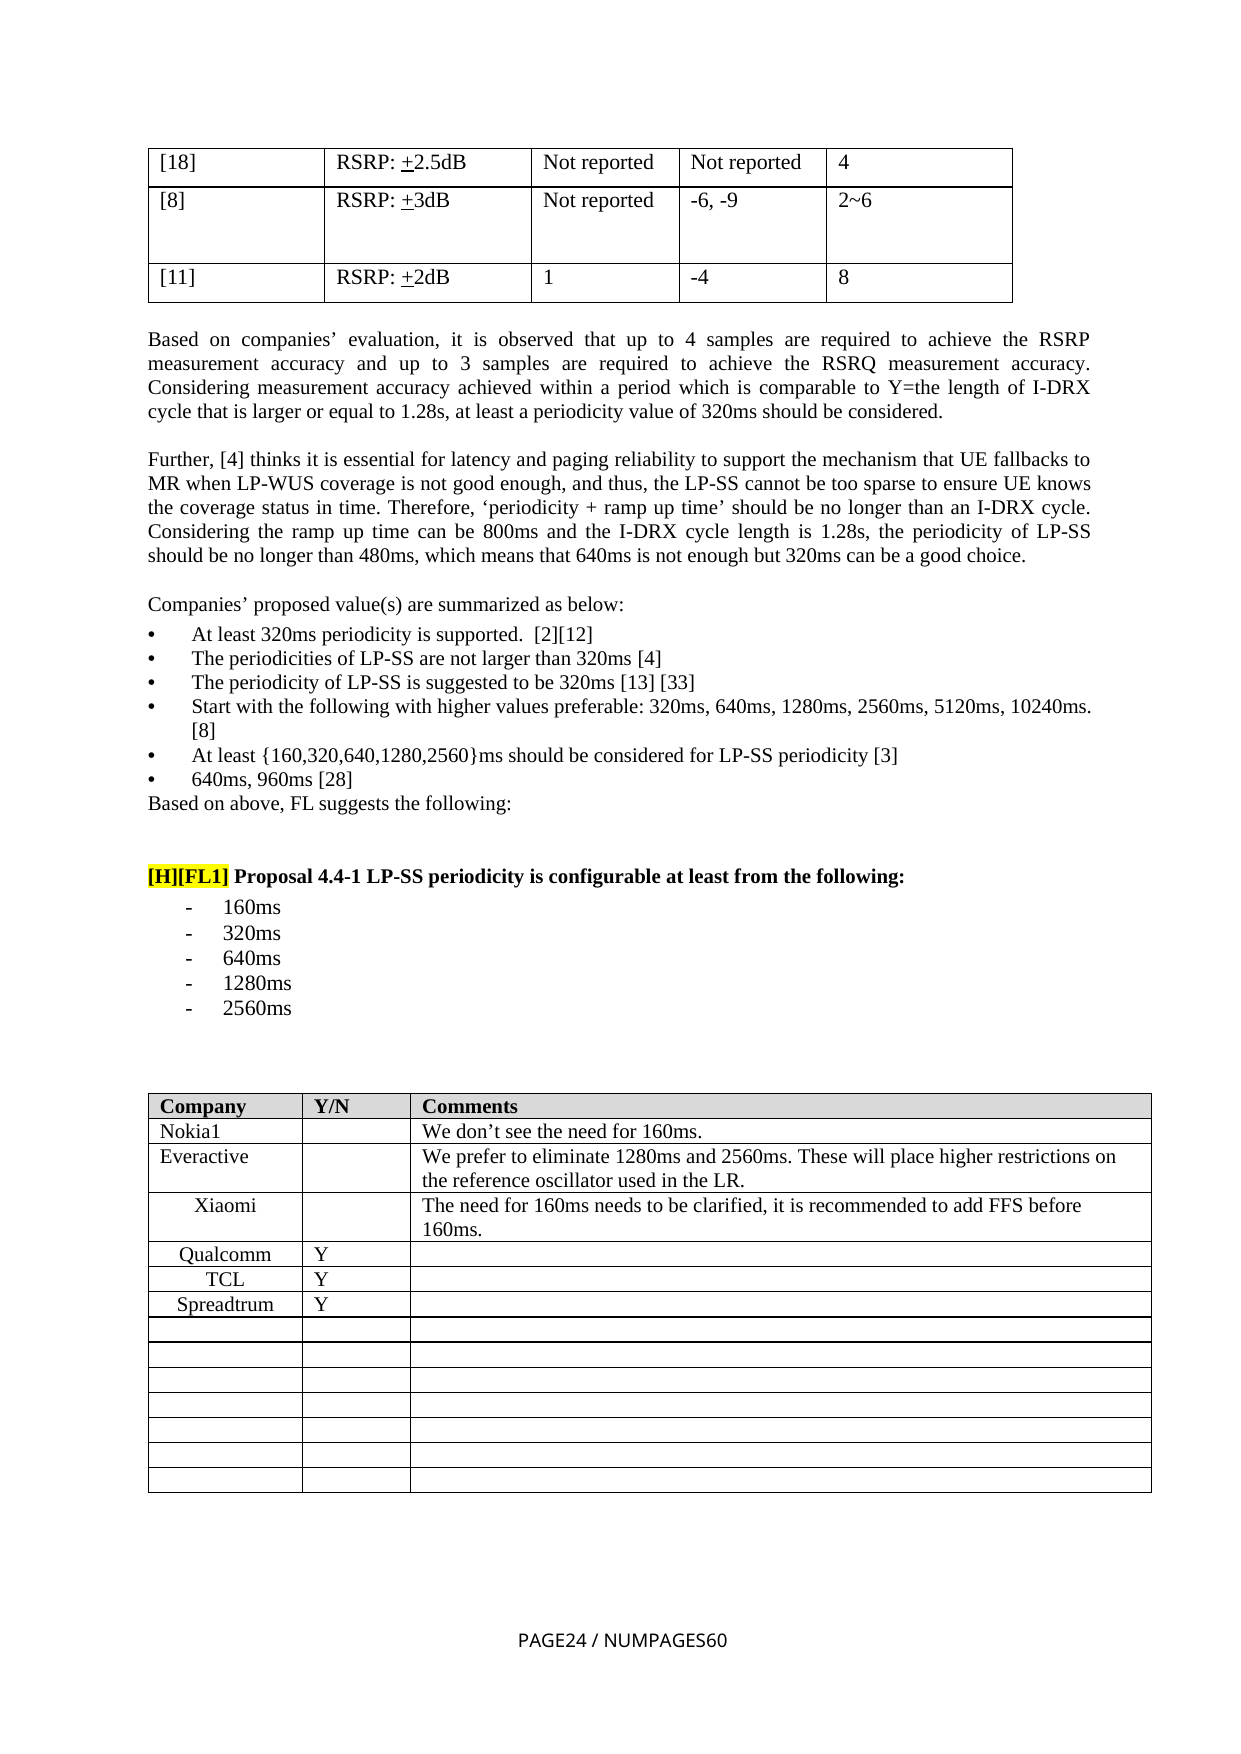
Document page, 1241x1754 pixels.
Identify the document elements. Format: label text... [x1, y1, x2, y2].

table_cell We prefer to eliminate 1280ms and 2560ms. These will place higher restrictions on the reference oscillator used in the LR. [411, 1144, 1151, 1192]
text Based on companies’ evaluation, it is observed that up to 4 samples are required to achieve the RSRP measurement accuracy and up to 3 samples are required to achieve the RSRQ measurement accuracy. Considering measurement accuracy achieved within a period which is comparable to Y=the length of I-DRX cycle that is larger or equal to 1.28s, at least a periodicity value of 320ms should be considered. [148, 327, 1092, 423]
table_cell [411, 1393, 1151, 1417]
table_cell [303, 1119, 410, 1143]
table_cell 2~6 [827, 188, 1012, 263]
table_cell Y [303, 1267, 410, 1291]
table_cell [411, 1443, 1151, 1467]
table_cell [411, 1292, 1151, 1316]
table_cell [149, 1418, 302, 1442]
list The periodicities of LP-SS are not larger than 320ms [4] [148, 646, 1092, 670]
table_cell Nokia1 [149, 1119, 302, 1143]
table_cell [149, 1443, 302, 1467]
list 1280ms [185, 970, 1092, 995]
table_cell We don’t see the need for 160ms. [411, 1119, 1151, 1143]
table_cell [411, 1368, 1151, 1392]
table_cell RSRP: +3dB [325, 188, 531, 263]
table_cell Qualcomm [149, 1242, 302, 1266]
table_cell [411, 1242, 1151, 1266]
table_cell Spreadtrum [149, 1292, 302, 1316]
table_cell [149, 1368, 302, 1392]
table_cell RSRP: +2.5dB [325, 149, 531, 186]
table_cell [303, 1368, 410, 1392]
list 320ms [185, 919, 1092, 945]
list 2560ms [185, 995, 1092, 1020]
list 640ms [185, 945, 1092, 970]
text Based on above, FL suggests the following: [148, 791, 1092, 815]
text Companies’ proposed value(s) are summarized as below: [148, 591, 1092, 616]
table_cell TCL [149, 1267, 302, 1291]
table_cell Not reported [532, 149, 679, 186]
table_cell [149, 1343, 302, 1367]
table_cell [303, 1343, 410, 1367]
table_cell [303, 1468, 410, 1492]
list 640ms, 960ms [28] [148, 767, 1092, 791]
list The periodicity of LP-SS is suggested to be 320ms [13] [33] [148, 670, 1092, 694]
table_cell [18] [149, 149, 324, 186]
table_cell -4 [680, 264, 826, 302]
list Start with the following with higher values preferable: 320ms, 640ms, 1280ms, 2560ms, 5120ms, 10240ms.[8] [148, 694, 1092, 742]
table_cell [149, 1468, 302, 1492]
table_cell Not reported [532, 188, 679, 263]
list 160ms [185, 894, 1092, 919]
table_cell [303, 1318, 410, 1341]
table_cell [411, 1318, 1151, 1341]
table_header Y/N [303, 1094, 410, 1118]
subtitle [H][FL1] Proposal 4.4-1 LP-SS periodicity is configurable at least from the following: [229, 864, 1092, 888]
table_cell 4 [827, 149, 1012, 186]
table_cell Everactive [149, 1144, 302, 1192]
table_cell [411, 1343, 1151, 1367]
table_cell -6, -9 [680, 188, 826, 263]
table_cell RSRP: +2dB [325, 264, 531, 302]
table_cell The need for 160ms needs to be clarified, it is recommended to add FFS before 160ms. [411, 1193, 1151, 1241]
table_cell [149, 1393, 302, 1417]
table_cell Y [303, 1242, 410, 1266]
table_cell [303, 1393, 410, 1417]
table_cell [303, 1418, 410, 1442]
table_cell 1 [532, 264, 679, 302]
table_cell [8] [149, 188, 324, 263]
table_cell [303, 1443, 410, 1467]
table_cell [411, 1468, 1151, 1492]
table_cell [11] [149, 264, 324, 302]
list At least 320ms periodicity is supported. [2][12] [148, 622, 1092, 646]
table_cell Y [303, 1292, 410, 1316]
table_cell [411, 1267, 1151, 1291]
table_cell [149, 1318, 302, 1341]
list At least {160,320,640,1280,2560}ms should be considered for LP-SS periodicity [3] [148, 742, 1092, 767]
table_cell Xiaomi [149, 1193, 302, 1241]
table_cell [411, 1418, 1151, 1442]
table_cell [303, 1193, 410, 1241]
table_header Comments [411, 1094, 1151, 1118]
table_header Company [149, 1094, 302, 1118]
table_cell Not reported [680, 149, 826, 186]
text Further, [4] thinks it is essential for latency and paging reliability to support the mechanism that UE fallbacks to MR when LP-WUS coverage is not good enough, and thus, the LP-SS cannot be too sparse to ensure UE knows the coverage status in time. Therefore, ‘periodicity + ramp up time’ should be no longer than an I-DRX cycle. Considering the ramp up time can be 800ms and the I-DRX cycle length is 1.28s, the periodicity of LP-SS should be no longer than 480ms, which means that 640ms is not enough but 320ms can be a good choice. [148, 447, 1092, 567]
table_cell 8 [827, 264, 1012, 302]
table_cell [303, 1144, 410, 1192]
